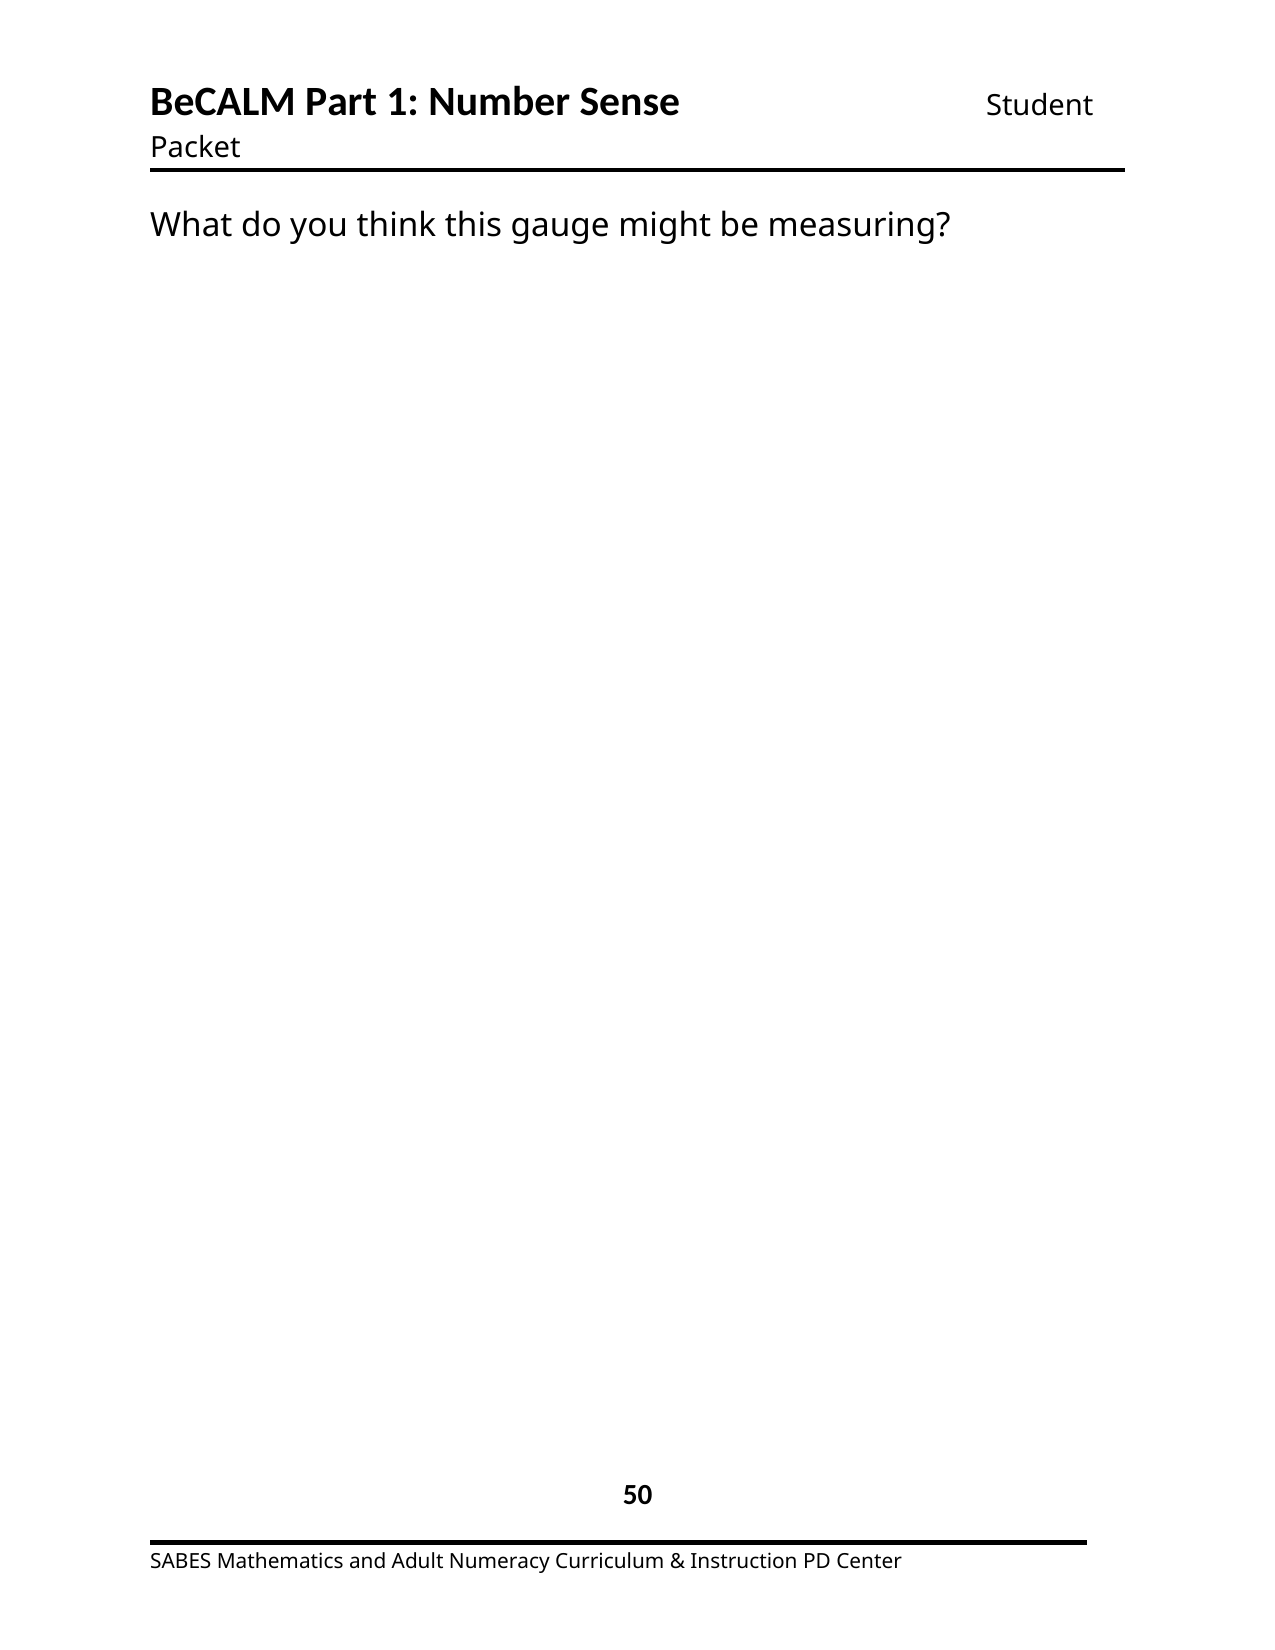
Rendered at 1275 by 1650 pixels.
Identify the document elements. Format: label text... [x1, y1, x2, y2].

text What do you think this gauge might be measuring? [150, 200, 1125, 246]
